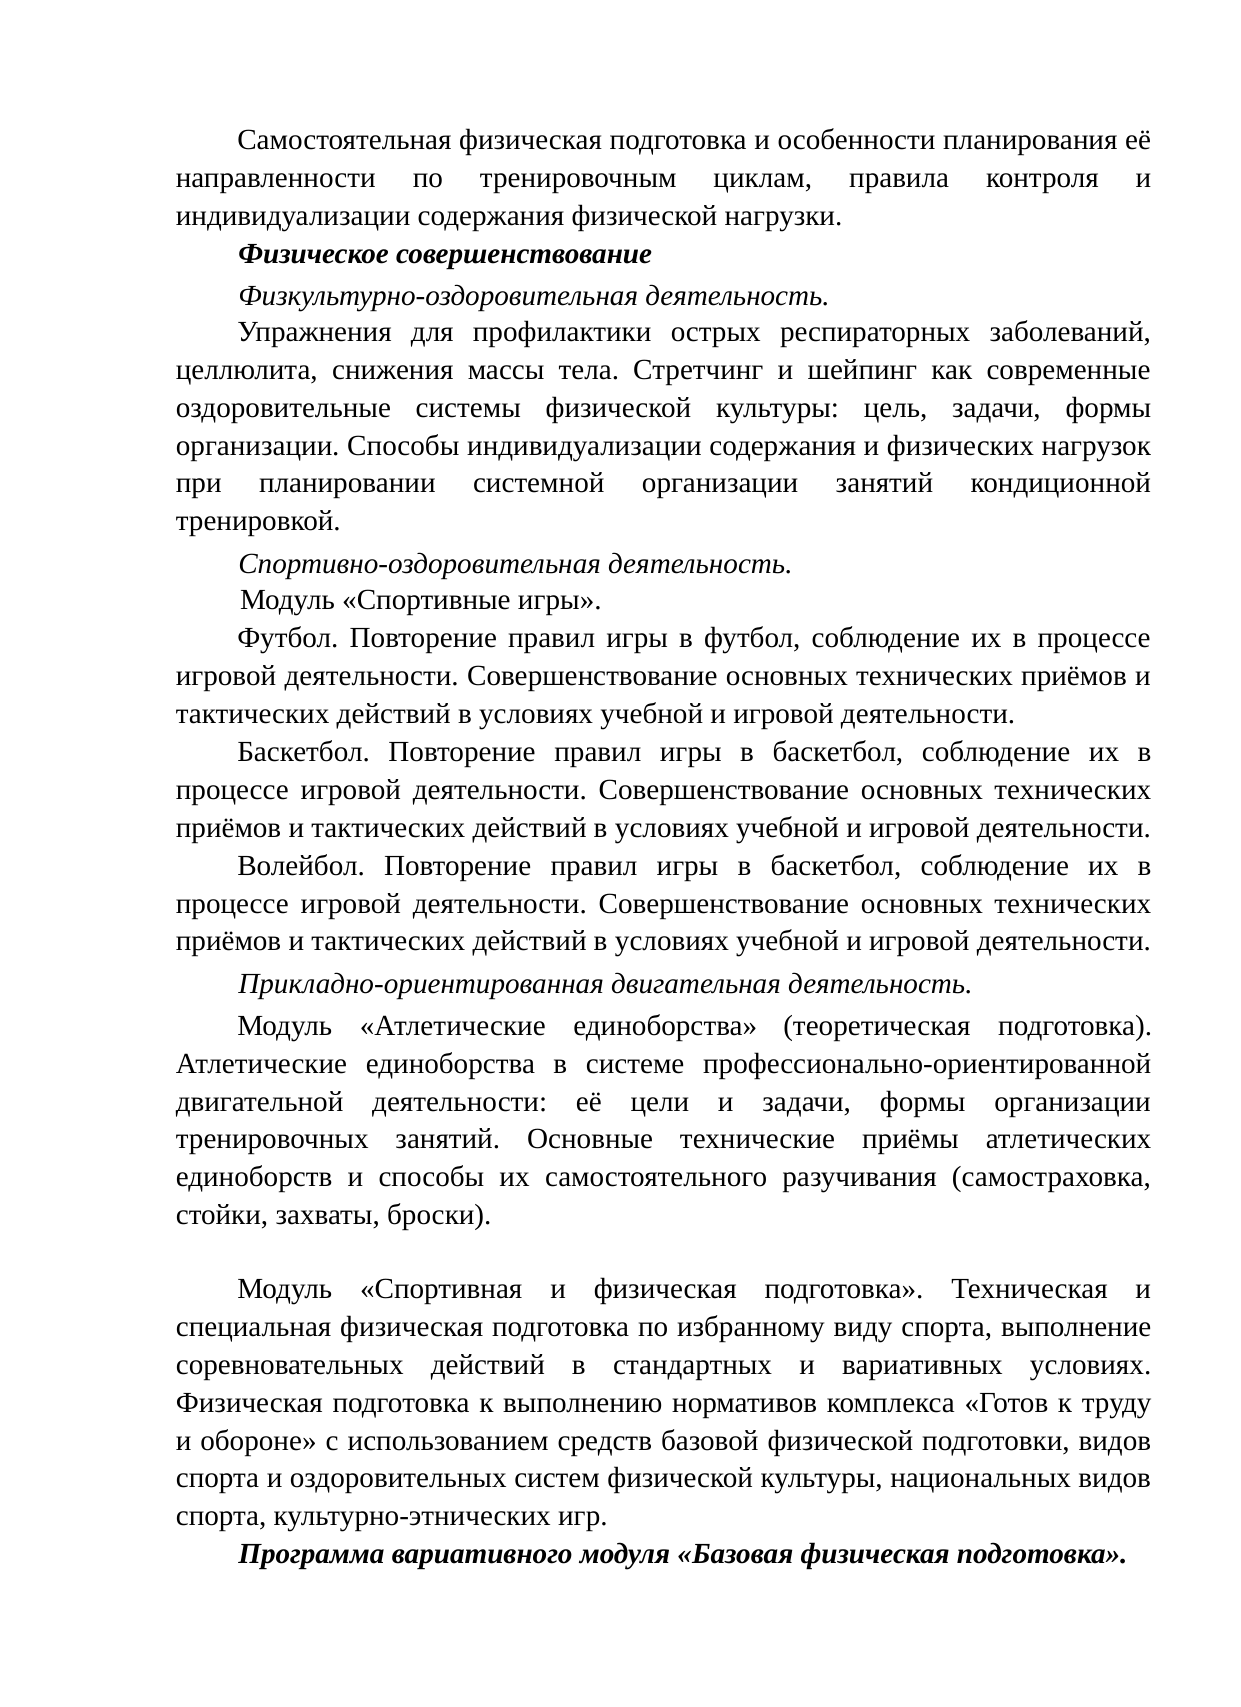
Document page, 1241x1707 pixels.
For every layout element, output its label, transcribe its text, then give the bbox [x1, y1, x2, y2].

text Физкультурно-оздоровительная деятельность. [238, 278, 1199, 311]
text Волейбол. Повторение правил игры в баскетбол, соблюдение их в процессе игровой деятельности. Совершенствование основных технических приёмов и тактических действий в условиях учебной и игровой деятельности. [176, 848, 1152, 957]
text Модуль «Спортивные игры». [240, 582, 1152, 616]
text Баскетбол. Повторение правил игры в баскетбол, соблюдение их в процессе игровой деятельности. Совершенствование основных технических приёмов и тактических действий в условиях учебной и игровой деятельности. [176, 734, 1152, 843]
text Прикладно-ориентированная двигательная деятельность. [238, 966, 1199, 999]
text Самостоятельная физическая подготовка и особенности планирования её направленности по тренировочным циклам, правила контроля и индивидуализации содержания физической нагрузки. [176, 122, 1152, 231]
text Физическое совершенствование [238, 236, 1199, 269]
text Упражнения для профилактики острых респираторных заболеваний, целлюлита, снижения массы тела. Стретчинг и шейпинг как современные оздоровительные системы физической культуры: цель, задачи, формы организации. Способы индивидуализации содержания и физических нагрузок при планировании системной организации занятий кондиционной тренировкой. [176, 314, 1152, 537]
text Модуль «Атлетические единоборства» (теоретическая подготовка). Атлетические единоборства в системе профессионально-ориентированной двигательной деятельности: её цели и задачи, формы организации тренировочных занятий. Основные технические приёмы атлетических единоборств и способы их самостоятельного разучивания (самостраховка, стойки, захваты, броски). [176, 1008, 1152, 1231]
text Спортивно-оздоровительная деятельность. [238, 546, 1199, 579]
text Футбол. Повторение правил игры в футбол, соблюдение их в процессе игровой деятельности. Совершенствование основных технических приёмов и тактических действий в условиях учебной и игровой деятельности. [176, 620, 1152, 729]
text Программа вариативного модуля «Базовая физическая подготовка». [238, 1536, 1199, 1570]
text Модуль «Спортивная и физическая подготовка». Техническая и специальная физическая подготовка по избранному виду спорта, выполнение соревновательных действий в стандартных и вариативных условиях. Физическая подготовка к выполнению нормативов комплекса «Готов к труду и обороне» с использованием средств базовой физической подготовки, видов спорта и оздоровительных систем физической культуры, национальных видов спорта, культурно-этнических игр. [176, 1271, 1152, 1532]
